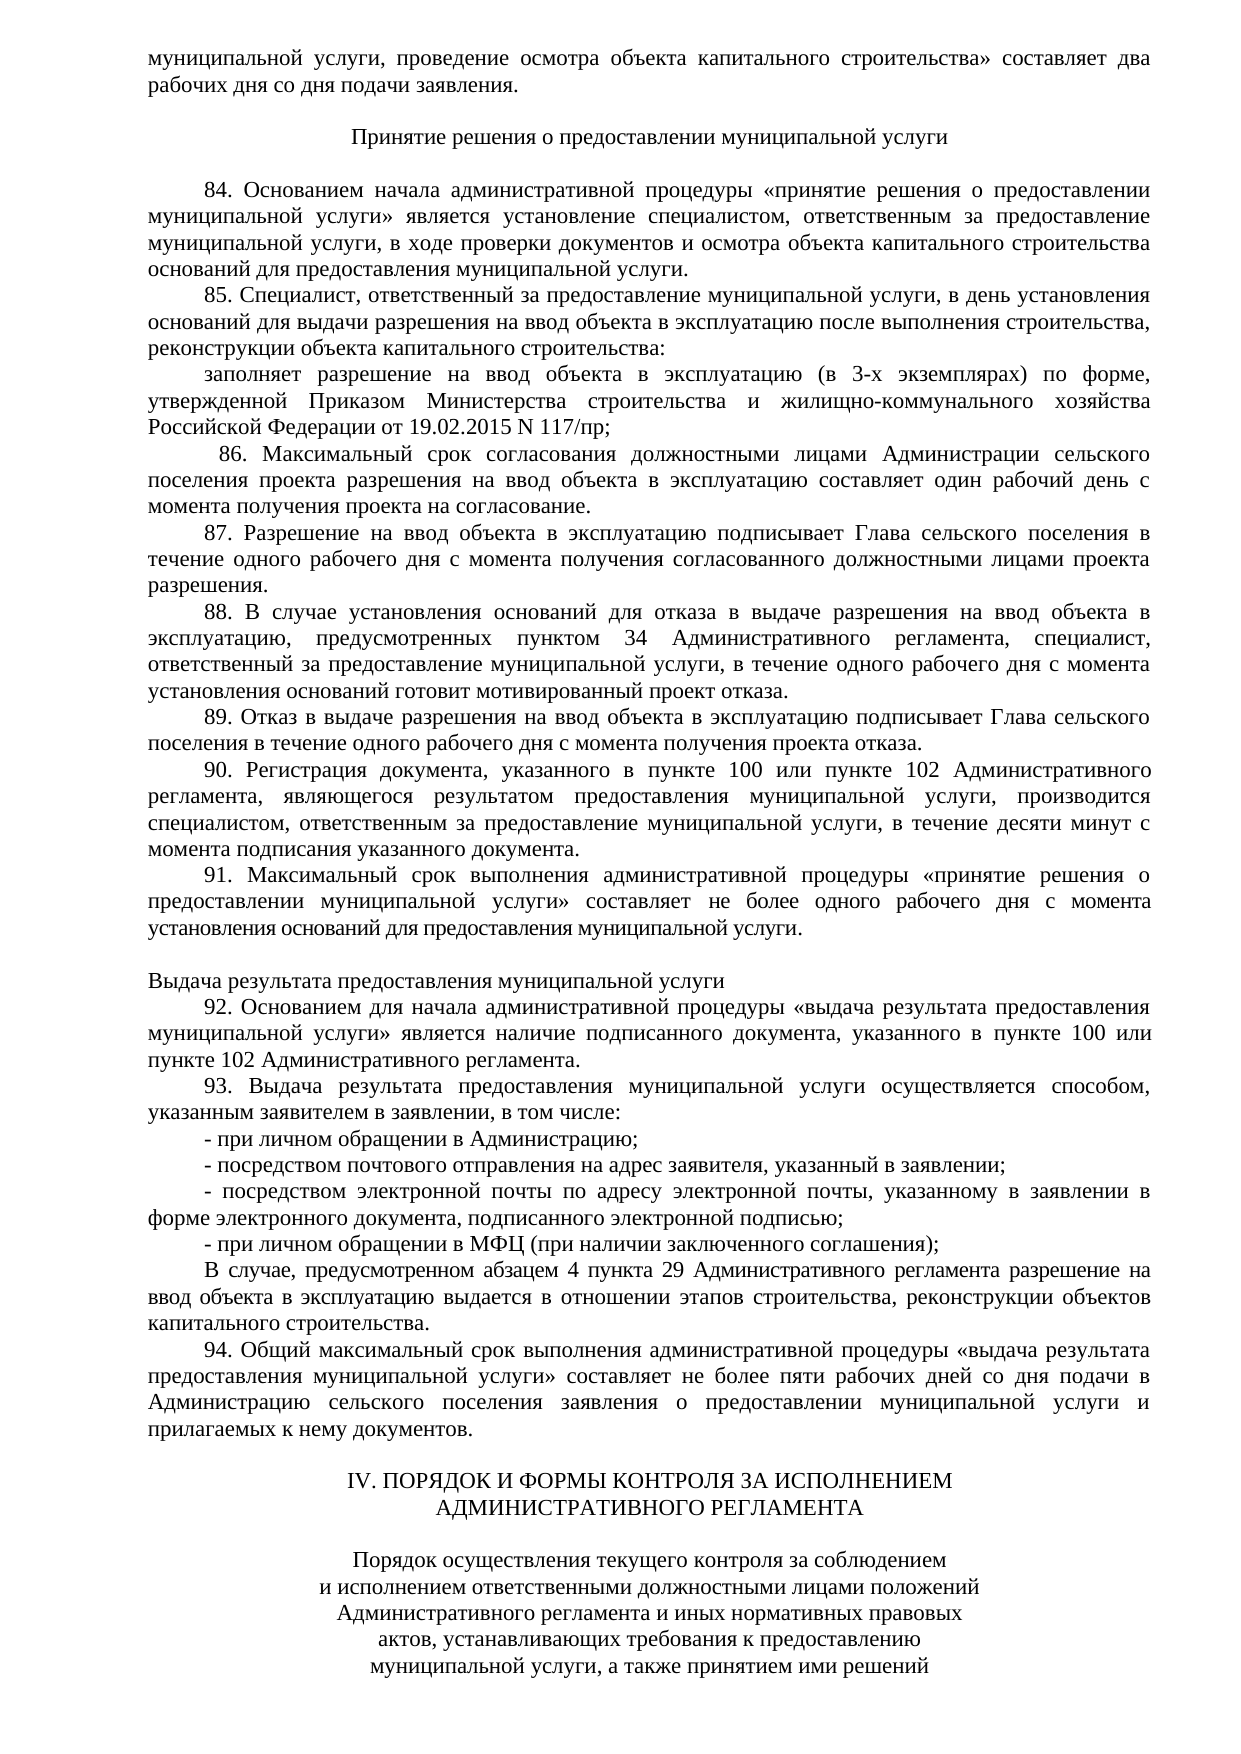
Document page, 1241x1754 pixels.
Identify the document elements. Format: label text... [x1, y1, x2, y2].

text 93. Выдача результата предоставления муниципальной услуги осуществляется способом, указанным заявителем в заявлении, в том числе: [148, 1072, 1152, 1125]
text 84. Основанием начала административной процедуры «принятие решения о предоставлении муниципальной услуги» является установление специалистом, ответственным за предоставление муниципальной услуги, в ходе проверки документов и осмотра объекта капитального строительства оснований для предоставления муниципальной услуги. [148, 176, 1152, 281]
text Административного регламента и иных нормативных правовых [148, 1599, 1152, 1626]
text 90. Регистрация документа, указанного в пункте 100 или пункте 102 Административного регламента, являющегося результатом предоставления муниципальной услуги, производится специалистом, ответственным за предоставление муниципальной услуги, в течение десяти минут с момента подписания указанного документа. [148, 756, 1152, 861]
text Порядок осуществления текущего контроля за соблюдением [148, 1546, 1152, 1573]
text Выдача результата предоставления муниципальной услуги [148, 967, 1152, 993]
text - посредством почтового отправления на адрес заявителя, указанный в заявлении; [148, 1151, 1152, 1177]
text В случае, предусмотренном абзацем 4 пункта 29 Административного регламента разрешение на ввод объекта в эксплуатацию выдается в отношении этапов строительства, реконструкции объектов капитального строительства. [148, 1257, 1152, 1336]
text и исполнением ответственными должностными лицами положений [148, 1573, 1152, 1599]
text 85. Специалист, ответственный за предоставление муниципальной услуги, в день установления оснований для выдачи разрешения на ввод объекта в эксплуатацию после выполнения строительства, реконструкции объекта капитального строительства: [148, 281, 1152, 361]
text актов, устанавливающих требования к предоставлению [148, 1626, 1152, 1652]
text 89. Отказ в выдаче разрешения на ввод объекта в эксплуатацию подписывает Глава сельского поселения в течение одного рабочего дня с момента получения проекта отказа. [148, 703, 1152, 756]
text муниципальной услуги, а также принятием ими решений [148, 1652, 1152, 1678]
text Принятие решения о предоставлении муниципальной услуги [148, 123, 1152, 150]
text 87. Разрешение на ввод объекта в эксплуатацию подписывает Глава сельского поселения в течение одного рабочего дня с момента получения согласованного должностными лицами проекта разрешения. [148, 519, 1152, 598]
text 92. Основанием для начала административной процедуры «выдача результата предоставления муниципальной услуги» является наличие подписанного документа, указанного в пункте 100 или пункте 102 Административного регламента. [148, 993, 1152, 1072]
text 91. Максимальный срок выполнения административной процедуры «принятие решения о предоставлении муниципальной услуги» составляет не более одного рабочего дня с момента установления оснований для предоставления муниципальной услуги. [148, 861, 1152, 940]
text заполняет разрешение на ввод объекта в эксплуатацию (в 3-х экземплярах) по форме, утвержденной Приказом Министерства строительства и жилищно-коммунального хозяйства Российской Федерации от 19.02.2015 N 117/пр; [148, 361, 1152, 439]
text IV. ПОРЯДОК И ФОРМЫ КОНТРОЛЯ ЗА ИСПОЛНЕНИЕМ [148, 1467, 1152, 1494]
text 88. В случае установления оснований для отказа в выдаче разрешения на ввод объекта в эксплуатацию, предусмотренных пунктом 34 Административного регламента, специалист, ответственный за предоставление муниципальной услуги, в течение одного рабочего дня с момента установления оснований готовит мотивированный проект отказа. [148, 598, 1152, 703]
text - посредством электронной почты по адресу электронной почты, указанному в заявлении в форме электронного документа, подписанного электронной подписью; [148, 1177, 1152, 1230]
text 94. Общий максимальный срок выполнения административной процедуры «выдача результата предоставления муниципальной услуги» составляет не более пяти рабочих дней со дня подачи в Администрацию сельского поселения заявления о предоставлении муниципальной услуги и прилагаемых к нему документов. [148, 1336, 1152, 1441]
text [148, 44, 1152, 97]
text АДМИНИСТРАТИВНОГО РЕГЛАМЕНТА [148, 1494, 1152, 1520]
text - при личном обращении в МФЦ (при наличии заключенного соглашения); [148, 1230, 1152, 1257]
text 86. Максимальный срок согласования должностными лицами Администрации сельского поселения проекта разрешения на ввод объекта в эксплуатацию составляет один рабочий день с момента получения проекта на согласование. [148, 439, 1152, 519]
text - при личном обращении в Администрацию; [148, 1125, 1152, 1151]
